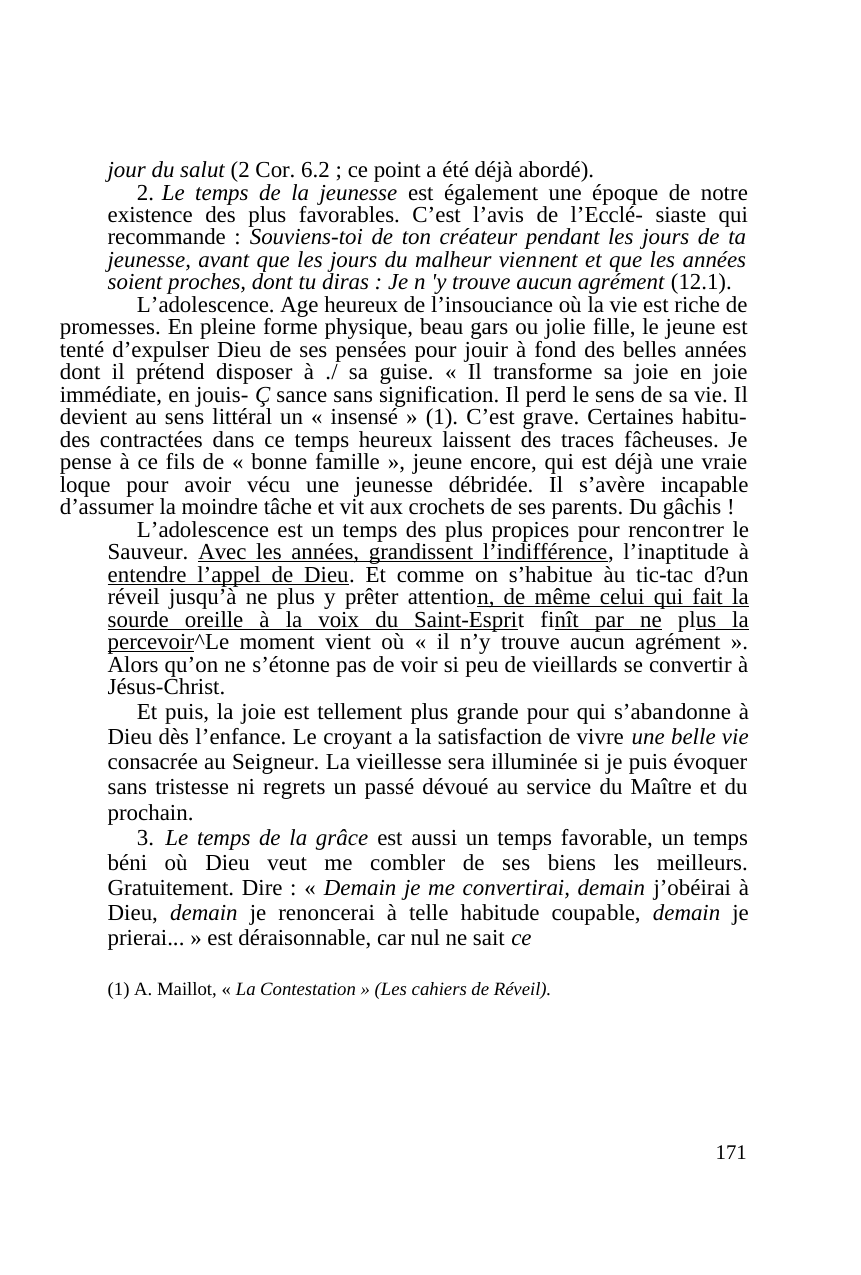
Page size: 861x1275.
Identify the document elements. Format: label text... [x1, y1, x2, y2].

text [59, 977, 749, 999]
text Et puis, la joie est tellement plus grande pour qui s’abandonne à Dieu dès l’enfance. Le croyant a la satisfaction de vivre une belle vie consacrée au Seigneur. La vieillesse sera illuminée si je puis évoquer sans tristesse ni regrets un passé dévoué au service du Maître et du prochain. [107, 699, 749, 825]
list Le temps de la jeunesse est également une époque de notre existence des plus favorables. C’est l’avis de l’Ecclé- siaste qui recommande : Souviens-toi de ton créateur pendant les jours de ta jeunesse, avant que les jours du malheur viennent et que les années soient proches, dont tu diras : Je n 'y trouve aucun agrément (12.1). [107, 182, 749, 295]
text jour du salut (2 Cor. 6.2 ; ce point a été déjà abordé). [59, 160, 749, 182]
text L’adolescence. Age heureux de l’insouciance où la vie est riche de promesses. En pleine forme physique, beau gars ou jolie fille, le jeune est tenté d’expulser Dieu de ses pensées pour jouir à fond des belles années dont il prétend disposer à ./ sa guise. « Il transforme sa joie en joie immédiate, en jouis- Ç sance sans signification. Il perd le sens de sa vie. Il devient au sens littéral un « insensé » (1). C’est grave. Certaines habitu- des contractées dans ce temps heureux laissent des traces fâcheuses. Je pense à ce fils de « bonne famille », jeune encore, qui est déjà une vraie loque pour avoir vécu une jeunesse débridée. Il s’avère incapable d’assumer la moindre tâche et vit aux crochets de ses parents. Du gâchis ! [59, 295, 749, 519]
text L’adolescence est un temps des plus propices pour rencontrer le Sauveur. Avec les années, grandissent l’indifférence, l’inaptitude à entendre l’appel de Dieu. Et comme on s’habitue àu tic-tac d?un réveil jusqu’à ne plus y prêter attention, de même celui qui fait la sourde oreille à la voix du Saint-Esprit finît par ne plus la percevoir^Le moment vient où « il n’y trouve aucun agrément ». Alors qu’on ne s’étonne pas de voir si peu de vieillards se convertir à Jésus-Christ. [107, 519, 749, 699]
list Le temps de la grâce est aussi un temps favorable, un temps béni où Dieu veut me combler de ses biens les meilleurs. Gratuitement. Dire : « Demain je me convertirai, demain j’obéirai à Dieu, demain je renoncerai à telle habitude coupable, demain je prierai... » est déraisonnable, car nul ne sait ce [107, 825, 749, 950]
